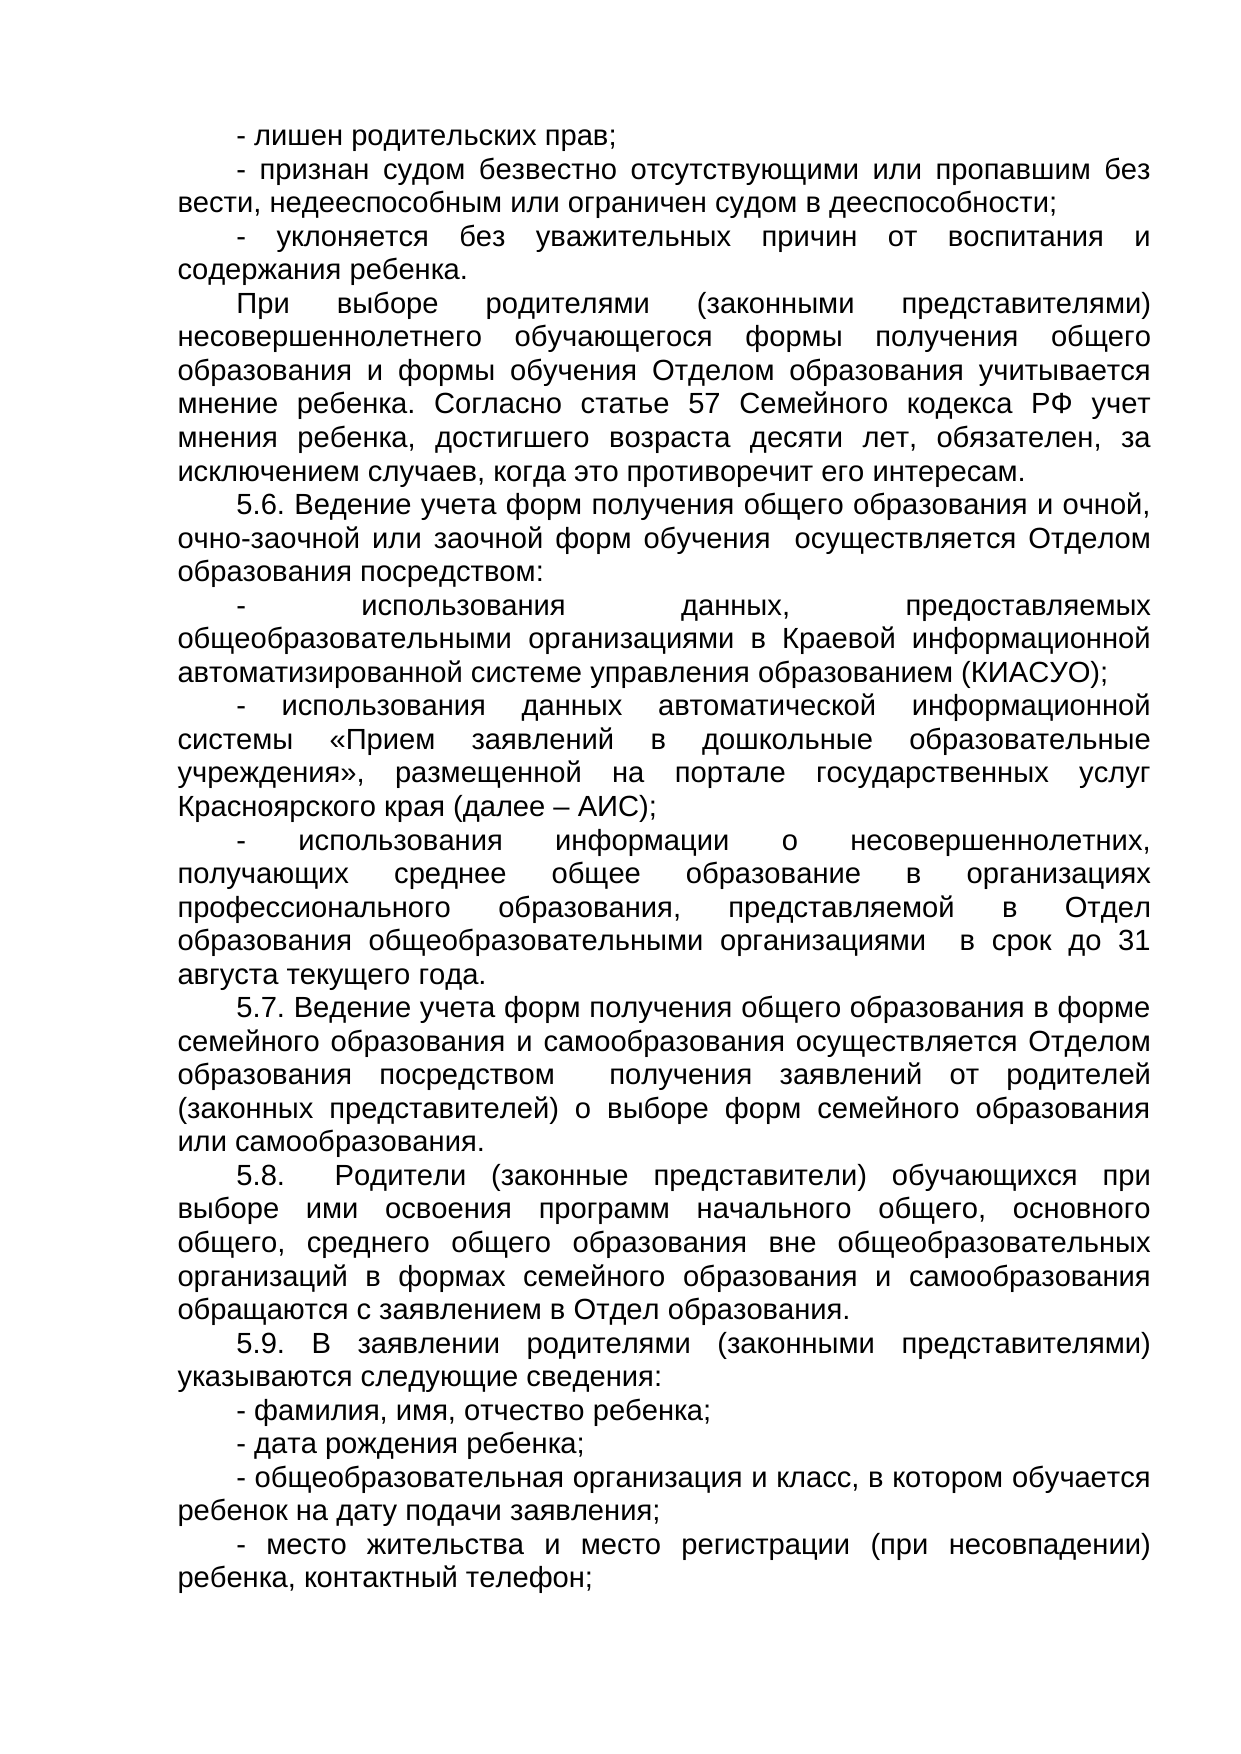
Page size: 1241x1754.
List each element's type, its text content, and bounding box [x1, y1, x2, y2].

text 5.9. В заявлении родителями (законными представителями) указываются следующие сведения: [177, 1326, 1152, 1393]
text - общеобразовательная организация и класс, в котором обучается ребенок на дату подачи заявления; [177, 1460, 1152, 1527]
text - использования информации о несовершеннолетних, получающих среднее общее образование в организациях профессионального образования, представляемой в Отдел образования общеобразовательными организациями в срок до 31 августа текущего года. [177, 822, 1152, 990]
text - уклоняется без уважительных причин от воспитания и содержания ребенка. [177, 219, 1152, 286]
text 5.6. Ведение учета форм получения общего образования и очной, очно-заочной или заочной форм обучения осуществляется Отделом образования посредством: [177, 487, 1152, 588]
text - фамилия, имя, отчество ребенка; [177, 1393, 1152, 1426]
text - использования данных автоматической информационной системы «Прием заявлений в дошкольные образовательные учреждения», размещенной на портале государственных услуг Красноярского края (далее – АИС); [177, 688, 1152, 822]
text 5.7. Ведение учета форм получения общего образования в форме семейного образования и самообразования осуществляется Отделом образования посредством получения заявлений от родителей (законных представителей) о выборе форм семейного образования или самообразования. [177, 990, 1152, 1158]
text - лишен родительских прав; [177, 118, 1152, 152]
text - дата рождения ребенка; [177, 1426, 1152, 1460]
text - использования данных, предоставляемых общеобразовательными организациями в Краевой информационной автоматизированной системе управления образованием (КИАСУО); [177, 588, 1152, 688]
text - место жительства и место регистрации (при несовпадении) ребенка, контактный телефон; [177, 1527, 1152, 1594]
text 5.8. Родители (законные представители) обучающихся при выборе ими освоения программ начального общего, основного общего, среднего общего образования вне общеобразовательных организаций в формах семейного образования и самообразования обращаются с заявлением в Отдел образования. [177, 1158, 1152, 1326]
text - признан судом безвестно отсутствующими или пропавшим без вести, недееспособным или ограничен судом в дееспособности; [177, 152, 1152, 219]
text При выборе родителями (законными представителями) несовершеннолетнего обучающегося формы получения общего образования и формы обучения Отделом образования учитывается мнение ребенка. Согласно статье 57 Семейного кодекса РФ учет мнения ребенка, достигшего возраста десяти лет, обязателен, за исключением случаев, когда это противоречит его интересам. [177, 286, 1152, 487]
